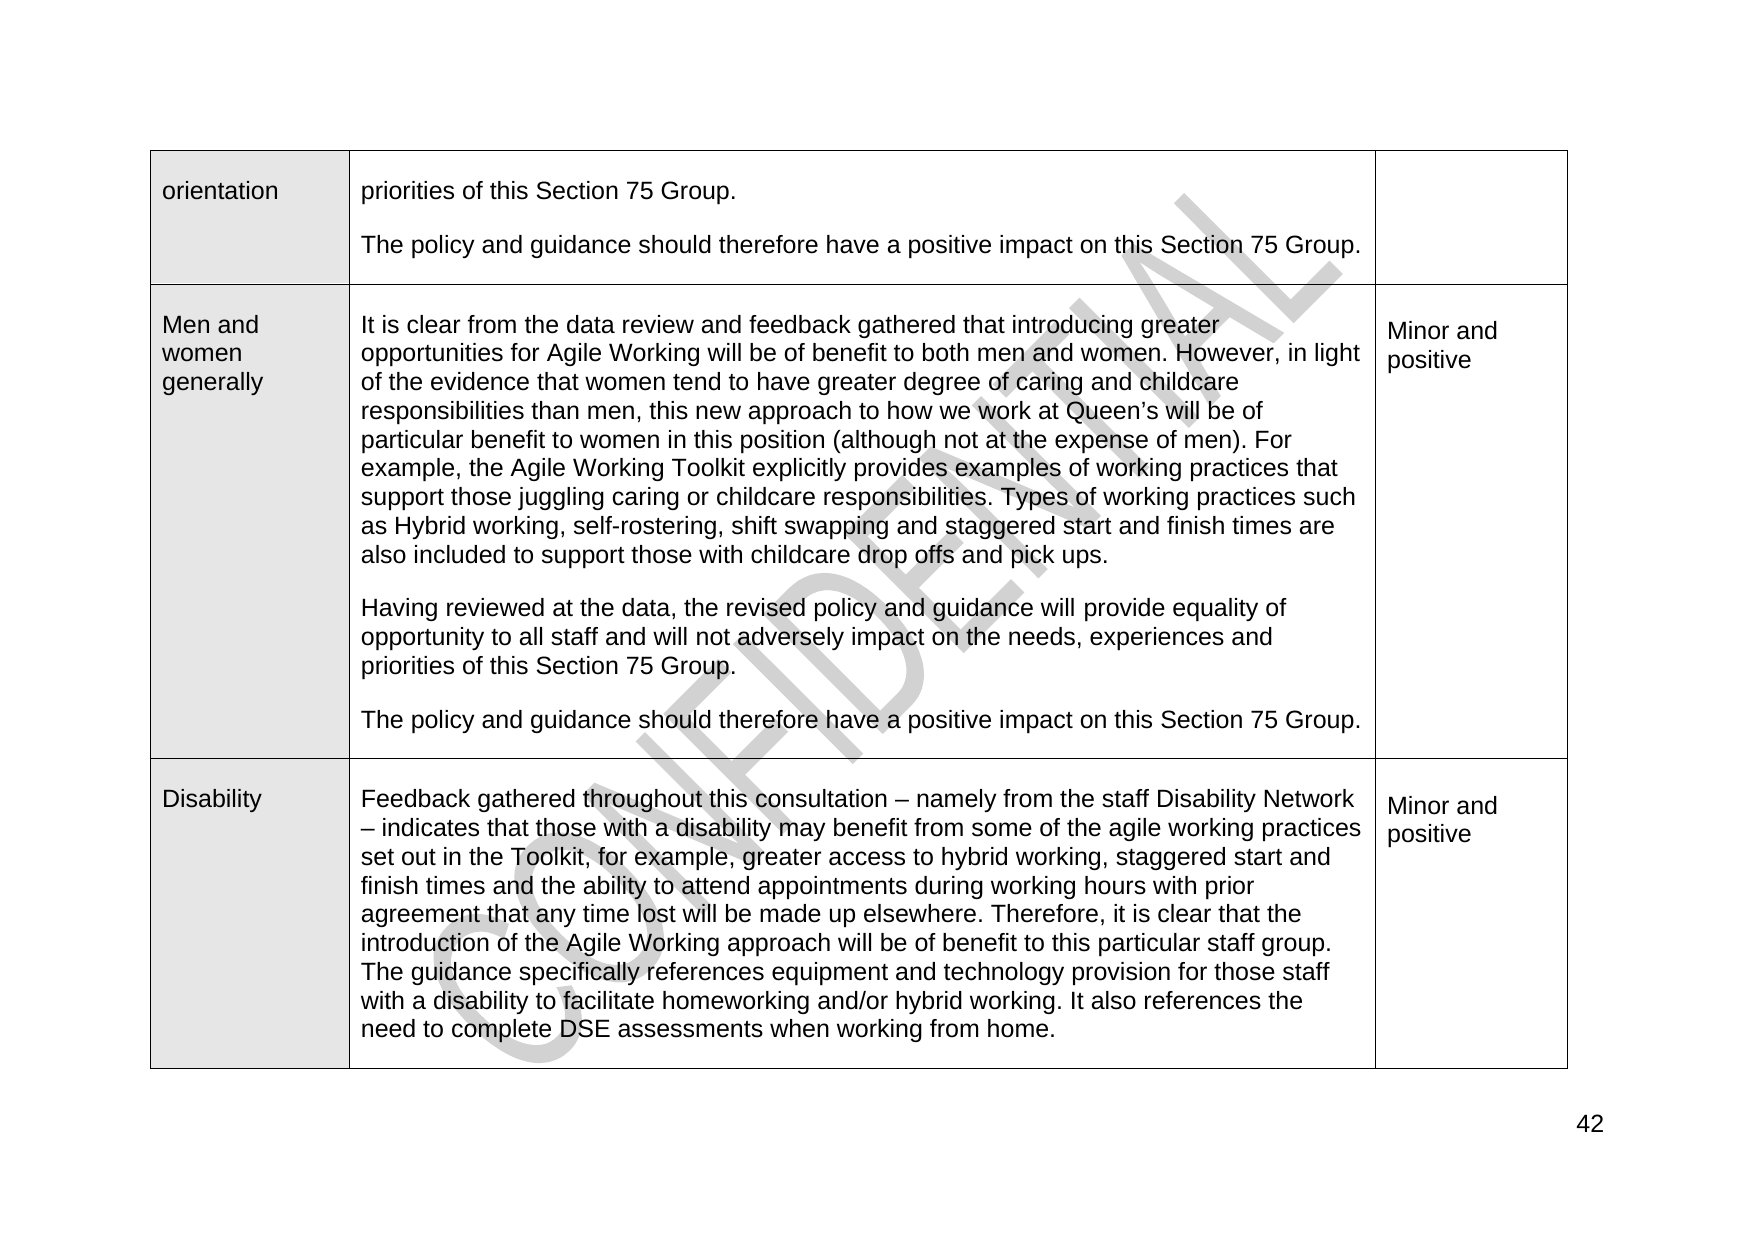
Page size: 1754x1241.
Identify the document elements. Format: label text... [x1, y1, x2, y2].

table_cell Men and women generally [151, 285, 349, 758]
table_cell Sexual orientation [151, 151, 349, 283]
table_cell Disability [151, 759, 349, 1068]
